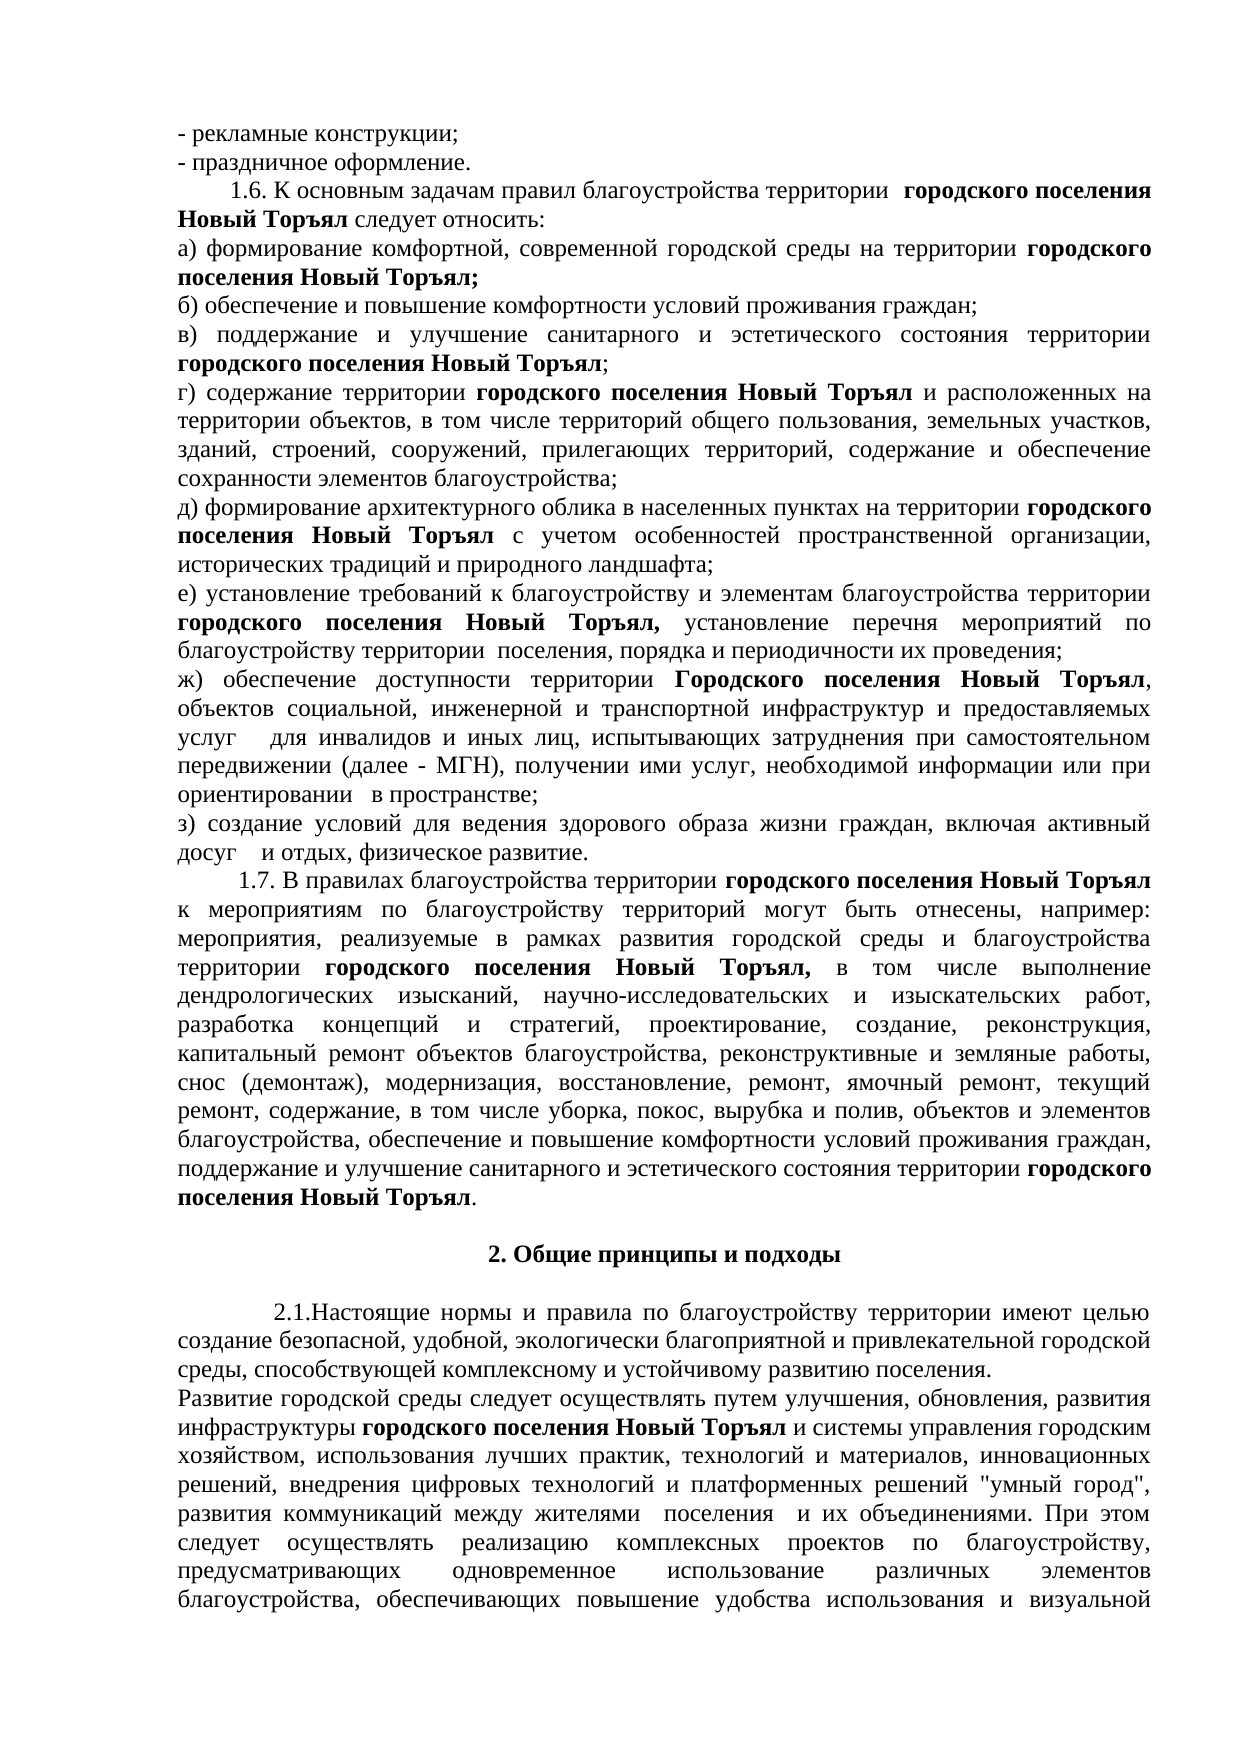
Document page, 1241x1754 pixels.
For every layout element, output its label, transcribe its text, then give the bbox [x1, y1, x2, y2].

text ж) обеспечение доступности территории Городского поселения Новый Торъял, объектов социальной, инженерной и транспортной инфраструктур и предоставляемых услуг для инвалидов и иных лиц, испытывающих затруднения при самостоятельном передвижении (далее - МГН), получении ими услуг, необходимой информации или при ориентировании в пространстве; [177, 664, 1152, 808]
text г) содержание территории городского поселения Новый Торъял и расположенных на территории объектов, в том числе территорий общего пользования, земельных участков, зданий, строений, сооружений, прилегающих территорий, содержание и обеспечение сохранности элементов благоустройства; [177, 377, 1152, 492]
text 2.1.Настоящие нормы и правила по благоустройству территории имеют целью создание безопасной, удобной, экологически благоприятной и привлекательной городской среды, способствующей комплексному и устойчивому развитию поселения. [177, 1297, 1152, 1383]
text в) поддержание и улучшение санитарного и эстетического состояния территории городского поселения Новый Торъял; [177, 319, 1152, 377]
text е) установление требований к благоустройству и элементам благоустройства территории городского поселения Новый Торъял, установление перечня мероприятий по благоустройству территории поселения, порядка и периодичности их проведения; [177, 578, 1152, 664]
text - рекламные конструкции; [177, 118, 1152, 147]
text д) формирование архитектурного облика в населенных пунктах на территории городского поселения Новый Торъял с учетом особенностей пространственной организации, исторических традиций и природного ландшафта; [177, 492, 1152, 578]
text 1.6. К основным задачам правил благоустройства территории городского поселения Новый Торъял следует относить: [177, 176, 1152, 233]
text 2. Общие принципы и подходы [177, 1239, 1152, 1268]
text з) создание условий для ведения здорового образа жизни граждан, включая активный досуг и отдых, физическое развитие. [177, 808, 1152, 866]
text 1.7. В правилах благоустройства территории городского поселения Новый Торъял к мероприятиям по благоустройству территорий могут быть отнесены, например: мероприятия, реализуемые в рамках развития городской среды и благоустройства территории городского поселения Новый Торъял, в том числе выполнение дендрологических изысканий, научно-исследовательских и изыскательских работ, разработка концепций и стратегий, проектирование, создание, реконструкция, капитальный ремонт объектов благоустройства, реконструктивные и земляные работы, снос (демонтаж), модернизация, восстановление, ремонт, ямочный ремонт, текущий ремонт, содержание, в том числе уборка, покос, вырубка и полив, объектов и элементов благоустройства, обеспечение и повышение комфортности условий проживания граждан, поддержание и улучшение санитарного и эстетического состояния территории городского поселения Новый Торъял. [177, 866, 1152, 1211]
text - праздничное оформление. [177, 147, 1152, 176]
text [177, 1383, 1152, 1613]
text б) обеспечение и повышение комфортности условий проживания граждан; [177, 291, 1152, 319]
text а) формирование комфортной, современной городской среды на территории городского поселения Новый Торъял; [177, 233, 1152, 291]
